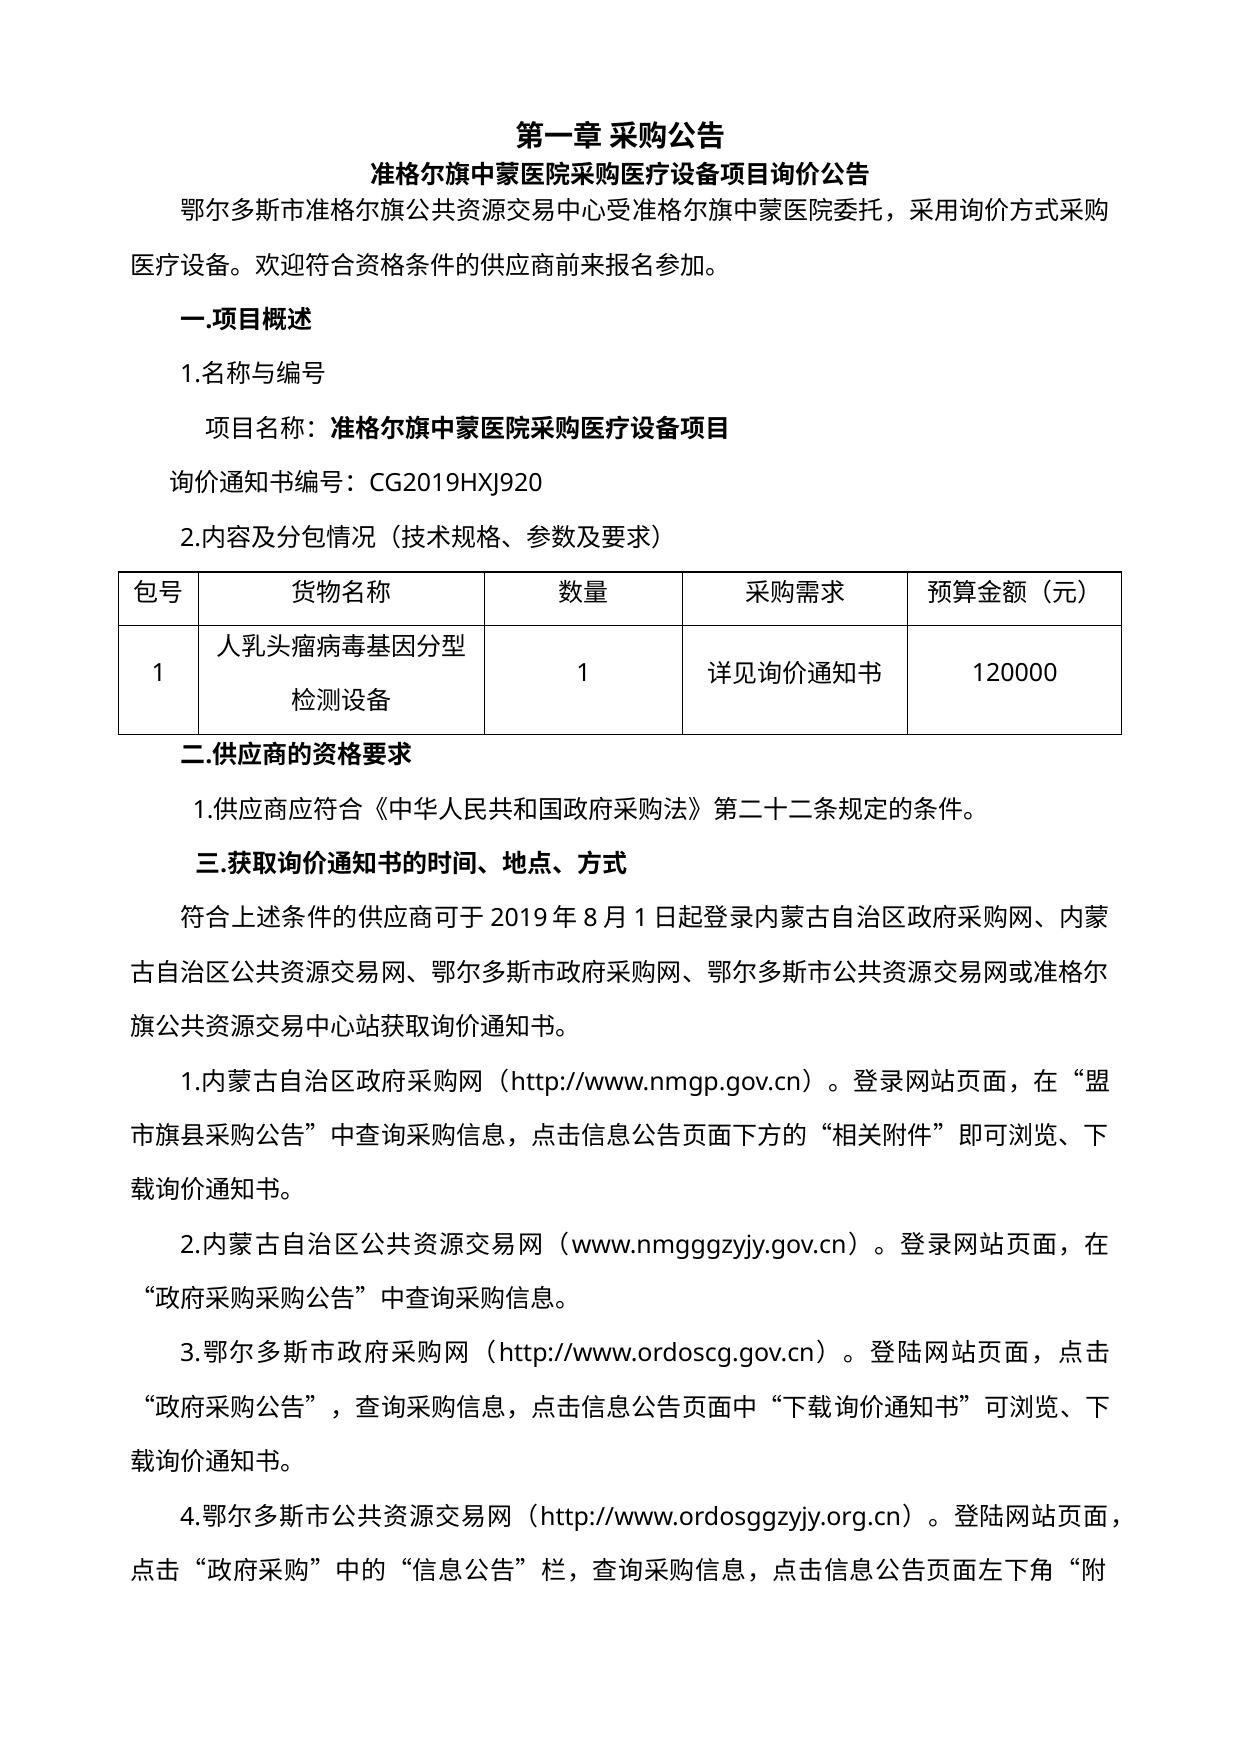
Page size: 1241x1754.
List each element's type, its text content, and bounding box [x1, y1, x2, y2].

table_header 包号 [119, 573, 198, 625]
text 三.获取询价通知书的时间、地点、方式 [188, 843, 1110, 880]
text 2.内蒙古自治区公共资源交易网（www.nmgggzyjy.gov.cn）。登录网站页面，在“政府采购采购公告”中查询采购信息。 [130, 1224, 1110, 1315]
text 1.供应商应符合《中华人民共和国政府采购法》第二十二条规定的条件。 [130, 789, 1110, 825]
table_cell 人乳头瘤病毒基因分型检测设备 [199, 626, 484, 734]
table_header 数量 [485, 573, 682, 625]
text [130, 1496, 1110, 1587]
table_header 货物名称 [199, 573, 484, 625]
table_cell 120000 [908, 626, 1121, 734]
table_cell 1 [485, 626, 682, 734]
text 3.鄂尔多斯市政府采购网（http://www.ordoscg.gov.cn）。登陆网站页面，点击“政府采购公告”，查询采购信息，点击信息公告页面中“下载询价通知书”可浏览、下载询价通知书。 [130, 1333, 1110, 1478]
text 1.内蒙古自治区政府采购网（http://www.nmgp.gov.cn）。登录网站页面，在“盟市旗县采购公告”中查询采购信息，点击信息公告页面下方的“相关附件”即可浏览、下载询价通知书。 [130, 1061, 1110, 1206]
text 鄂尔多斯市准格尔旗公共资源交易中心受准格尔旗中蒙医院委托，采用询价方式采购医疗设备。欢迎符合资格条件的供应商前来报名参加。 [130, 191, 1110, 281]
table_header 预算金额（元） [908, 573, 1121, 625]
list 1.名称与编号 [130, 354, 1110, 390]
text 符合上述条件的供应商可于2019年8月1日起登录内蒙古自治区政府采购网、内蒙古自治区公共资源交易网、鄂尔多斯市政府采购网、鄂尔多斯市公共资源交易网或准格尔旗公共资源交易中心站获取询价通知书。 [130, 898, 1110, 1043]
text 项目名称：准格尔旗中蒙医院采购医疗设备项目 [130, 408, 1110, 444]
text 询价通知书编号：CG2019HXJ920 [130, 463, 1110, 499]
text 第一章 采购公告 [130, 112, 1110, 154]
table_header 采购需求 [683, 573, 907, 625]
text 准格尔旗中蒙医院采购医疗设备项目询价公告 [130, 154, 1110, 191]
list 一.项目概述 [130, 299, 1110, 336]
table_cell 详见询价通知书 [683, 626, 907, 734]
text 2.内容及分包情况（技术规格、参数及要求） [130, 517, 1110, 553]
list 二.供应商的资格要求 [130, 735, 1110, 771]
table_cell 1 [119, 626, 198, 734]
